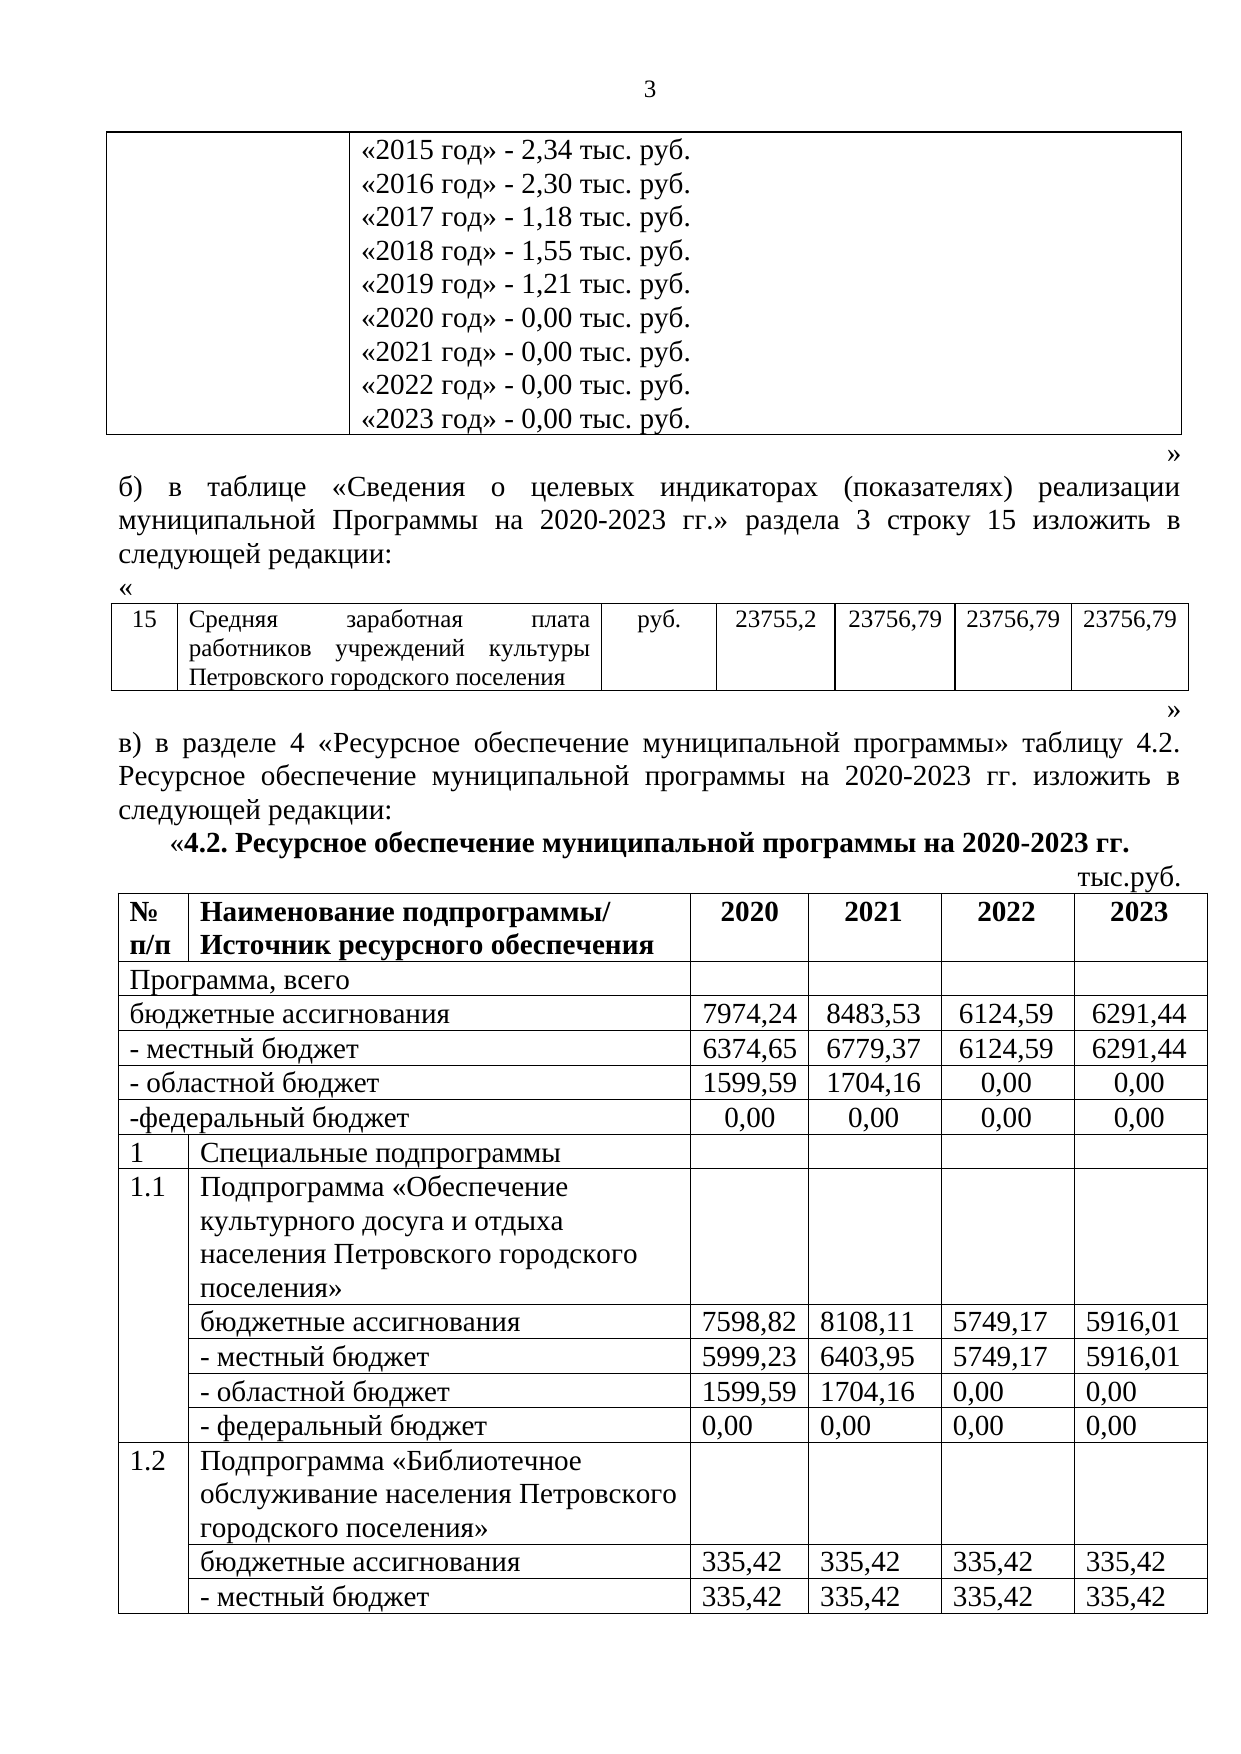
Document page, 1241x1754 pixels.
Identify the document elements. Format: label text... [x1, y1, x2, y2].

table_cell [1075, 1443, 1207, 1543]
table_cell 1 [119, 1135, 188, 1168]
table_cell 0,00 [942, 1408, 1074, 1442]
table_cell 7974,24 [691, 996, 808, 1030]
table_cell 335,42 [1075, 1545, 1207, 1578]
table_cell 6779,37 [809, 1031, 941, 1064]
table_cell 0,00 [1075, 1408, 1207, 1442]
table_cell 0,00 [1075, 1100, 1207, 1134]
table_cell 1.2 [119, 1443, 188, 1613]
table_header 2022 [942, 894, 1074, 961]
table_cell 335,42 [691, 1545, 808, 1578]
table_cell 6291,44 [1075, 996, 1207, 1030]
table_cell [691, 1169, 808, 1303]
table_cell 8483,53 [809, 996, 941, 1030]
table_cell 335,42 [942, 1579, 1074, 1613]
table_cell [691, 962, 808, 995]
table_header Средняя заработная плата работников учреждений культуры Петровского городского поселения [178, 604, 601, 690]
table_cell 5749,17 [942, 1305, 1074, 1338]
table_cell бюджетные ассигнования [189, 1545, 690, 1578]
table_cell [1075, 1135, 1207, 1168]
table_cell 0,00 [809, 1408, 941, 1442]
table_cell 335,42 [809, 1545, 941, 1578]
table_cell [809, 962, 941, 995]
table_cell [809, 1135, 941, 1168]
table_cell - местный бюджет [119, 1031, 690, 1064]
table_header 2023 [1075, 894, 1207, 961]
table_cell - местный бюджет [189, 1339, 690, 1373]
table_cell 1.1 [119, 1169, 188, 1442]
text в) в разделе 4 «Ресурсное обеспечение муниципальной программы» таблицу 4.2. Ресурсное обеспечение муниципальной программы на 2020-2023 гг. изложить в следующей редакции: [118, 725, 1181, 826]
table_cell 0,00 [942, 1374, 1074, 1407]
text » [118, 435, 1181, 469]
table_header Наименование подпрограммы/ Источник ресурсного обеспечения [189, 894, 690, 961]
table_cell [809, 1169, 941, 1303]
table_cell 1599,59 [691, 1374, 808, 1407]
table_header № п/п [119, 894, 188, 961]
table_cell 5916,01 [1075, 1339, 1207, 1373]
table_cell 335,42 [691, 1579, 808, 1613]
table_cell Подпрограмма «Библиотечное обслуживание населения Петровского городского поселения» [189, 1443, 690, 1543]
table_cell 0,00 [1075, 1066, 1207, 1099]
table_cell 335,42 [942, 1545, 1074, 1578]
table_cell 0,00 [691, 1408, 808, 1442]
table_cell 8108,11 [809, 1305, 941, 1338]
table_cell 6124,59 [942, 996, 1074, 1030]
table_cell Специальные подпрограммы [189, 1135, 690, 1168]
table_header 23756,79 [1072, 604, 1188, 690]
table_cell 5749,17 [942, 1339, 1074, 1373]
table_cell - областной бюджет [119, 1066, 690, 1099]
table_cell 1704,16 [809, 1374, 941, 1407]
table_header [350, 133, 1181, 434]
table_cell 335,42 [1075, 1579, 1207, 1613]
table_cell - областной бюджет [189, 1374, 690, 1407]
table_header 23755,2 [717, 604, 834, 690]
table_cell 1599,59 [691, 1066, 808, 1099]
table_cell бюджетные ассигнования [119, 996, 690, 1030]
table_cell [691, 1135, 808, 1168]
table_cell 6124,59 [942, 1031, 1074, 1064]
table_cell Подпрограмма «Обеспечение культурного досуга и отдыха населения Петровского городского поселения» [189, 1169, 690, 1303]
table_cell [942, 962, 1074, 995]
table_header 2021 [809, 894, 941, 961]
text тыс.руб. [118, 859, 1181, 893]
table_cell [809, 1443, 941, 1543]
table_cell 0,00 [809, 1100, 941, 1134]
table_cell 5916,01 [1075, 1305, 1207, 1338]
table_cell [691, 1443, 808, 1543]
table_cell 0,00 [942, 1100, 1074, 1134]
table_cell [1075, 962, 1207, 995]
table_header 15 [112, 604, 177, 690]
text б) в таблице «Сведения о целевых индикаторах (показателях) реализации муниципальной Программы на 2020-2023 гг.» раздела 3 строку 15 изложить в следующей редакции: [118, 469, 1181, 569]
table_cell 335,42 [809, 1579, 941, 1613]
text « [118, 569, 1181, 603]
table_cell 0,00 [691, 1100, 808, 1134]
table_cell [942, 1169, 1074, 1303]
table_header руб. [602, 604, 716, 690]
table_cell бюджетные ассигнования [189, 1305, 690, 1338]
table_cell - местный бюджет [189, 1579, 690, 1613]
table_cell [1075, 1169, 1207, 1303]
table_cell [942, 1443, 1074, 1543]
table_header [107, 133, 349, 434]
table_cell [942, 1135, 1074, 1168]
table_cell 1704,16 [809, 1066, 941, 1099]
table_cell 0,00 [1075, 1374, 1207, 1407]
text «4.2. Ресурсное обеспечение муниципальной программы на 2020-2023 гг. [118, 826, 1181, 859]
table_cell 6374,65 [691, 1031, 808, 1064]
table_cell Программа, всего [119, 962, 690, 995]
table_cell 6291,44 [1075, 1031, 1207, 1064]
table_header 23756,79 [836, 604, 954, 690]
table_cell - федеральный бюджет [189, 1408, 690, 1442]
table_cell 5999,23 [691, 1339, 808, 1373]
table_header 23756,79 [956, 604, 1071, 690]
table_header 2020 [691, 894, 808, 961]
table_cell 0,00 [942, 1066, 1074, 1099]
table_cell -федеральный бюджет [119, 1100, 690, 1134]
table_cell 6403,95 [809, 1339, 941, 1373]
table_cell 7598,82 [691, 1305, 808, 1338]
text » [118, 691, 1181, 725]
